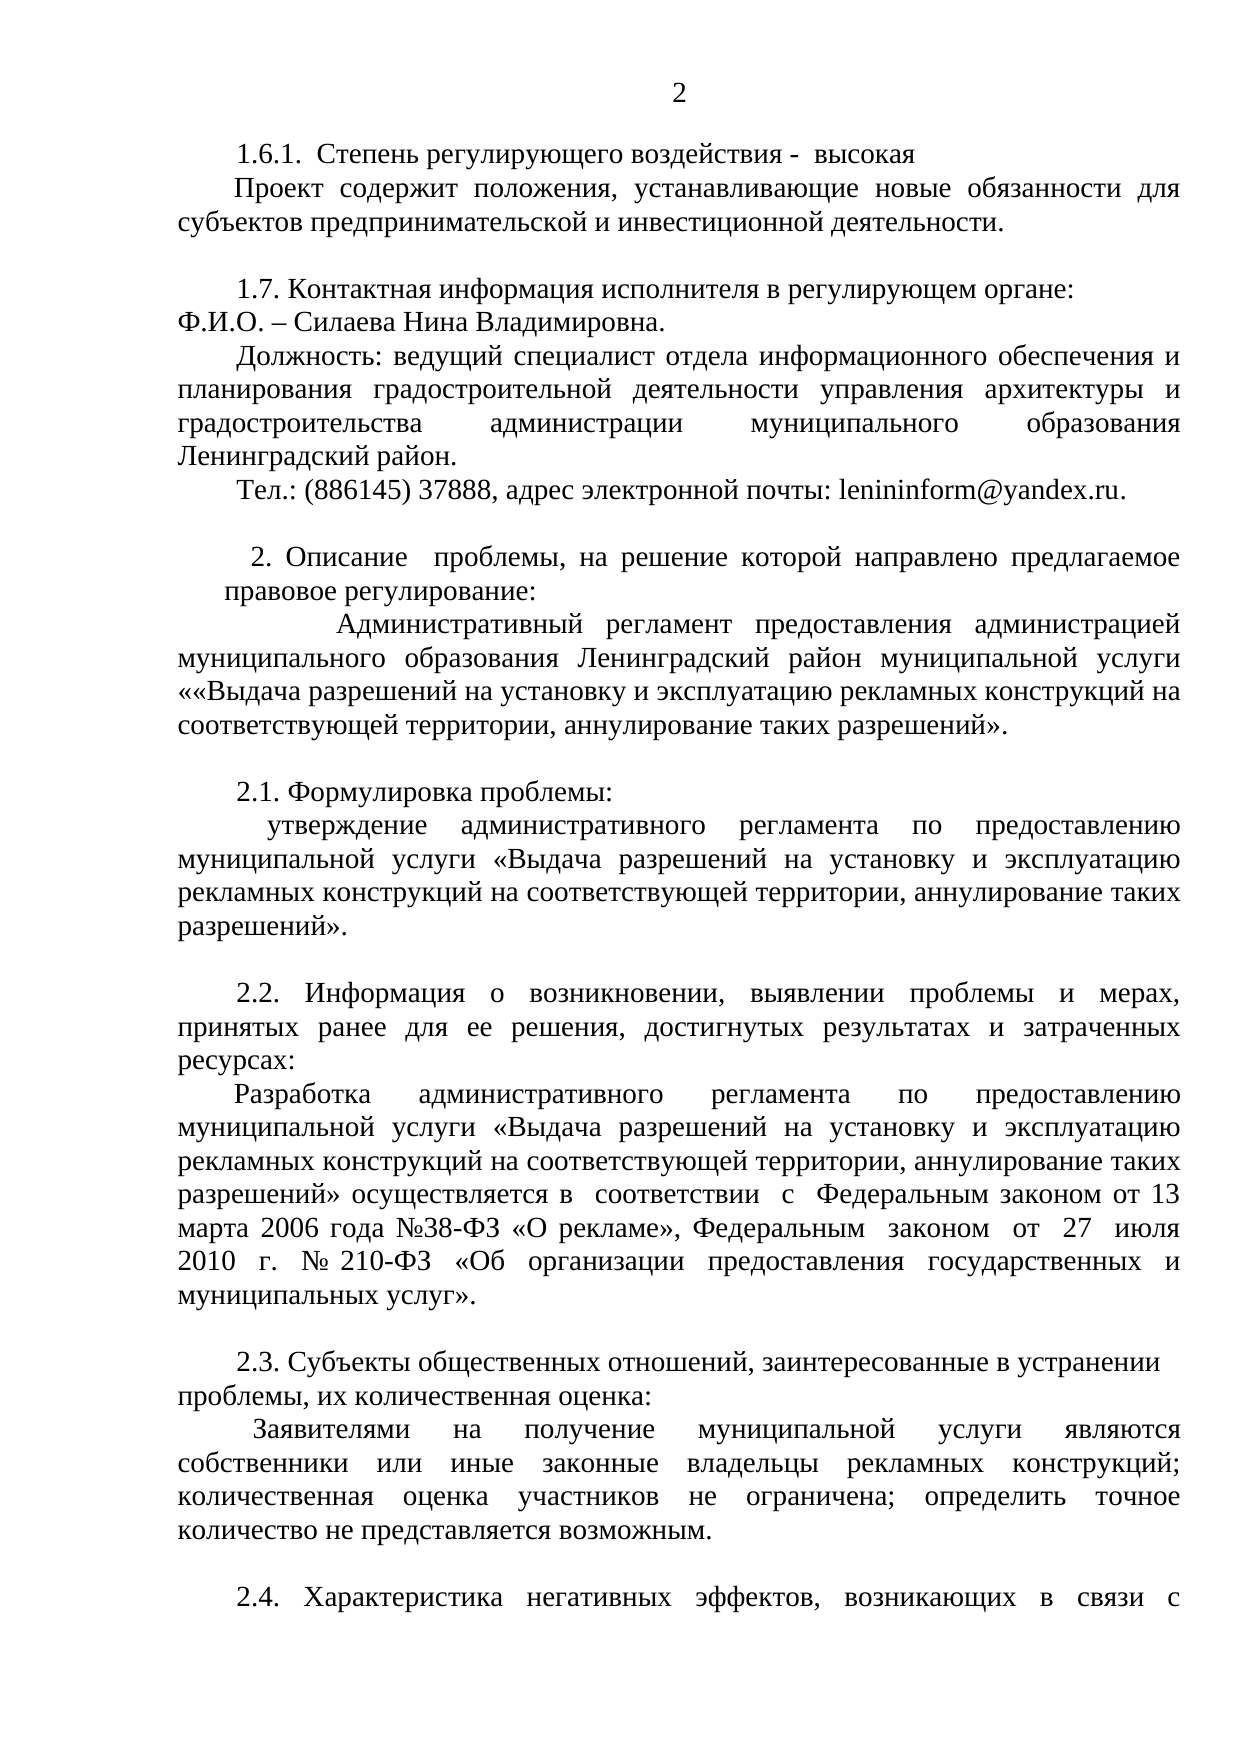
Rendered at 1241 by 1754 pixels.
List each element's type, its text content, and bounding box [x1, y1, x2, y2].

text 2. Описание проблемы, на решение которой направлено предлагаемое правовое регулирование: [224, 539, 1181, 606]
text Проект содержит положения, устанавливающие новые обязанности для субъектов предпринимательской и инвестиционной деятельности. [177, 170, 1181, 237]
text Разработка административного регламента по предоставлению муниципальной услуги «Выдача разрешений на установку и эксплуатацию рекламных конструкций на соответствующей территории, аннулирование таких разрешений» осуществляется в соответствии с Федеральным законом от 13 марта 2006 года №38-ФЗ «О рекламе», Федеральным законом от 27 июля 2010 г. № 210-ФЗ «Об организации предоставления государственных и муниципальных услуг». [177, 1076, 1181, 1311]
text Должность: ведущий специалист отдела информационного обеспечения и планирования градостроительной деятельности управления архитектуры и градостроительства администрации муниципального образования Ленинградский район. [177, 338, 1181, 472]
text утверждение административного регламента по предоставлению муниципальной услуги «Выдача разрешений на установку и эксплуатацию рекламных конструкций на соответствующей территории, аннулирование таких разрешений». [177, 807, 1181, 942]
text Административный регламент предоставления администрацией муниципального образования Ленинградский район муниципальной услуги ««Выдача разрешений на установку и эксплуатацию рекламных конструкций на соответствующей территории, аннулирование таких разрешений». [177, 606, 1181, 740]
text Ф.И.О. – Силаева Нина Владимировна. [177, 304, 1181, 338]
text 1.6.1. Степень регулирующего воздействия - высокая [177, 137, 1181, 170]
text Тел.: (886145) 37888, адрес электронной почты: lenininform@yandex.ru. [177, 472, 1181, 506]
text 2.1. Формулировка проблемы: [177, 774, 1181, 807]
text 2.3. Субъекты общественных отношений, заинтересованные в устранении [177, 1344, 1181, 1378]
text Заявителями на получение муниципальной услуги являются собственники или иные законные владельцы рекламных конструкций; количественная оценка участников не ограничена; определить точное количество не представляется возможным. [177, 1411, 1181, 1545]
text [177, 1579, 1181, 1612]
text 1.7. Контактная информация исполнителя в регулирующем органе: [177, 271, 1181, 304]
text 2.2. Информация о возникновении, выявлении проблемы и мерах, принятых ранее для ее решения, достигнутых результатах и затраченных ресурсах: [177, 975, 1181, 1076]
text проблемы, их количественная оценка: [177, 1378, 1181, 1411]
